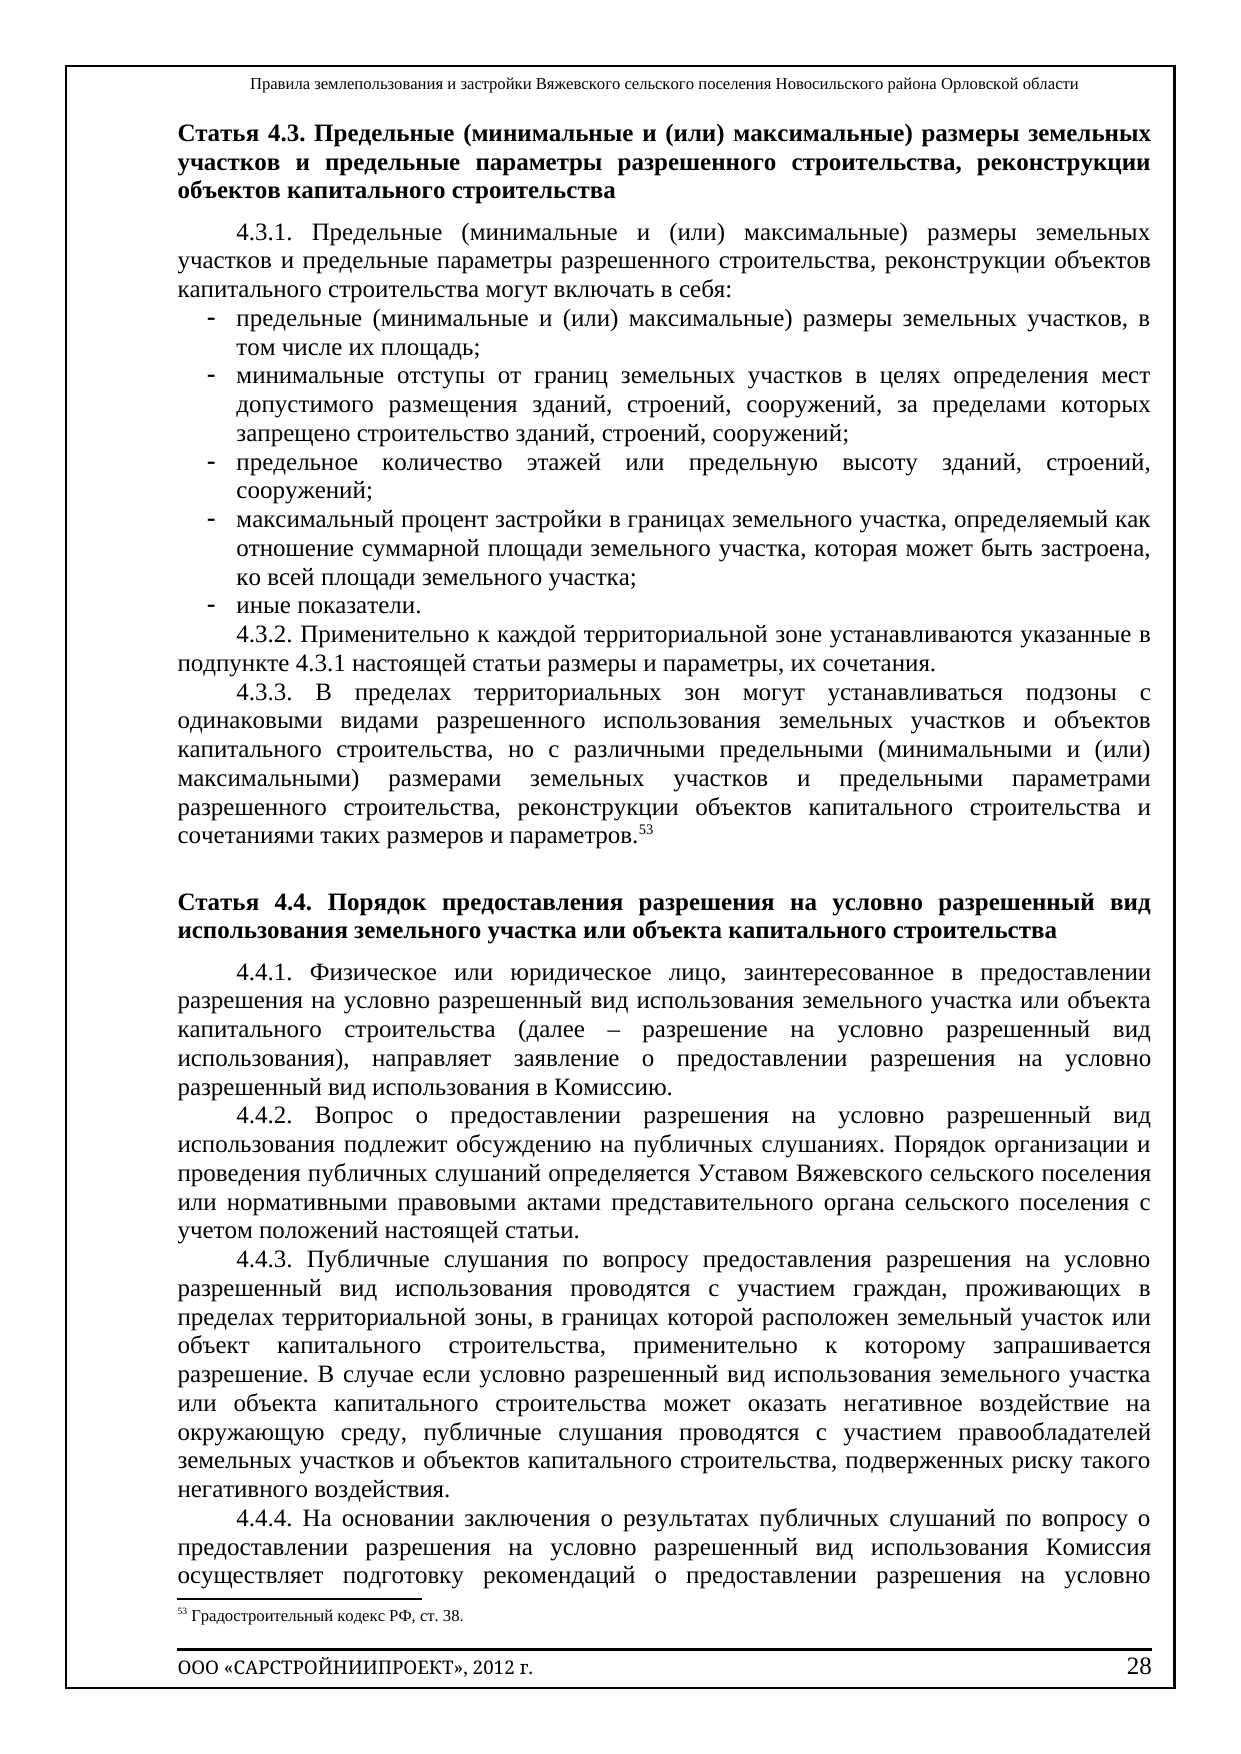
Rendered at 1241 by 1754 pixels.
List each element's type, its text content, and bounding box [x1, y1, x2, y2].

text 4.3.2. Применительно к каждой территориальной зоне устанавливаются указанные в подпункте 4.3.1 настоящей статьи размеры и параметры, их сочетания. [177, 619, 1152, 677]
list максимальный процент застройки в границах земельного участка, определяемый как отношение суммарной площади земельного участка, которая может быть застроена, ко всей площади земельного участка; [207, 504, 1152, 591]
list минимальные отступы от границ земельных участков в целях определения мест допустимого размещения зданий, строений, сооружений, за пределами которых запрещено строительство зданий, строений, сооружений; [207, 361, 1152, 447]
subtitle Статья 4.4. Порядок предоставления разрешения на условно разрешенный вид использования земельного участка или объекта капитального строительства [177, 887, 1152, 944]
text 4.4.3. Публичные слушания по вопросу предоставления разрешения на условно разрешенный вид использования проводятся с участием граждан, проживающих в пределах территориальной зоны, в границах которой расположен земельный участок или объект капитального строительства, применительно к которому запрашивается разрешение. В случае если условно разрешенный вид использования земельного участка или объекта капитального строительства может оказать негативное воздействие на окружающую среду, публичные слушания проводятся с участием правообладателей земельных участков и объектов капитального строительства, подверженных риску такого негативного воздействия. [177, 1244, 1152, 1503]
list предельные (минимальные и (или) максимальные) размеры земельных участков, в том числе их площадь; [207, 303, 1152, 361]
list предельное количество этажей или предельную высоту зданий, строений, сооружений; [207, 447, 1152, 504]
list иные показатели. [207, 591, 1152, 619]
text 4.3.1. Предельные (минимальные и (или) максимальные) размеры земельных участков и предельные параметры разрешенного строительства, реконструкции объектов капитального строительства могут включать в себя: [177, 217, 1152, 303]
text 4.4.2. Вопрос о предоставлении разрешения на условно разрешенный вид использования подлежит обсуждению на публичных слушаниях. Порядок организации и проведения публичных слушаний определяется Уставом Вяжевского сельского поселения или нормативными правовыми актами представительного органа сельского поселения с учетом положений настоящей статьи. [177, 1101, 1152, 1244]
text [177, 1503, 1152, 1589]
subtitle Статья 4.3. Предельные (минимальные и (или) максимальные) размеры земельных участков и предельные параметры разрешенного строительства, реконструкции объектов капитального строительства [177, 118, 1152, 204]
text 4.4.1. Физическое или юридическое лицо, заинтересованное в предоставлении разрешения на условно разрешенный вид использования земельного участка или объекта капитального строительства (далее – разрешение на условно разрешенный вид использования), направляет заявление о предоставлении разрешения на условно разрешенный вид использования в Комиссию. [177, 957, 1152, 1101]
text 4.3.3. В пределах территориальных зон могут устанавливаться подзоны с одинаковыми видами разрешенного использования земельных участков и объектов капитального строительства, но с различными предельными (минимальными и (или) максимальными) размерами земельных участков и предельными параметрами разрешенного строительства, реконструкции объектов капитального строительства и сочетаниями таких размеров и параметров. [177, 677, 1152, 849]
